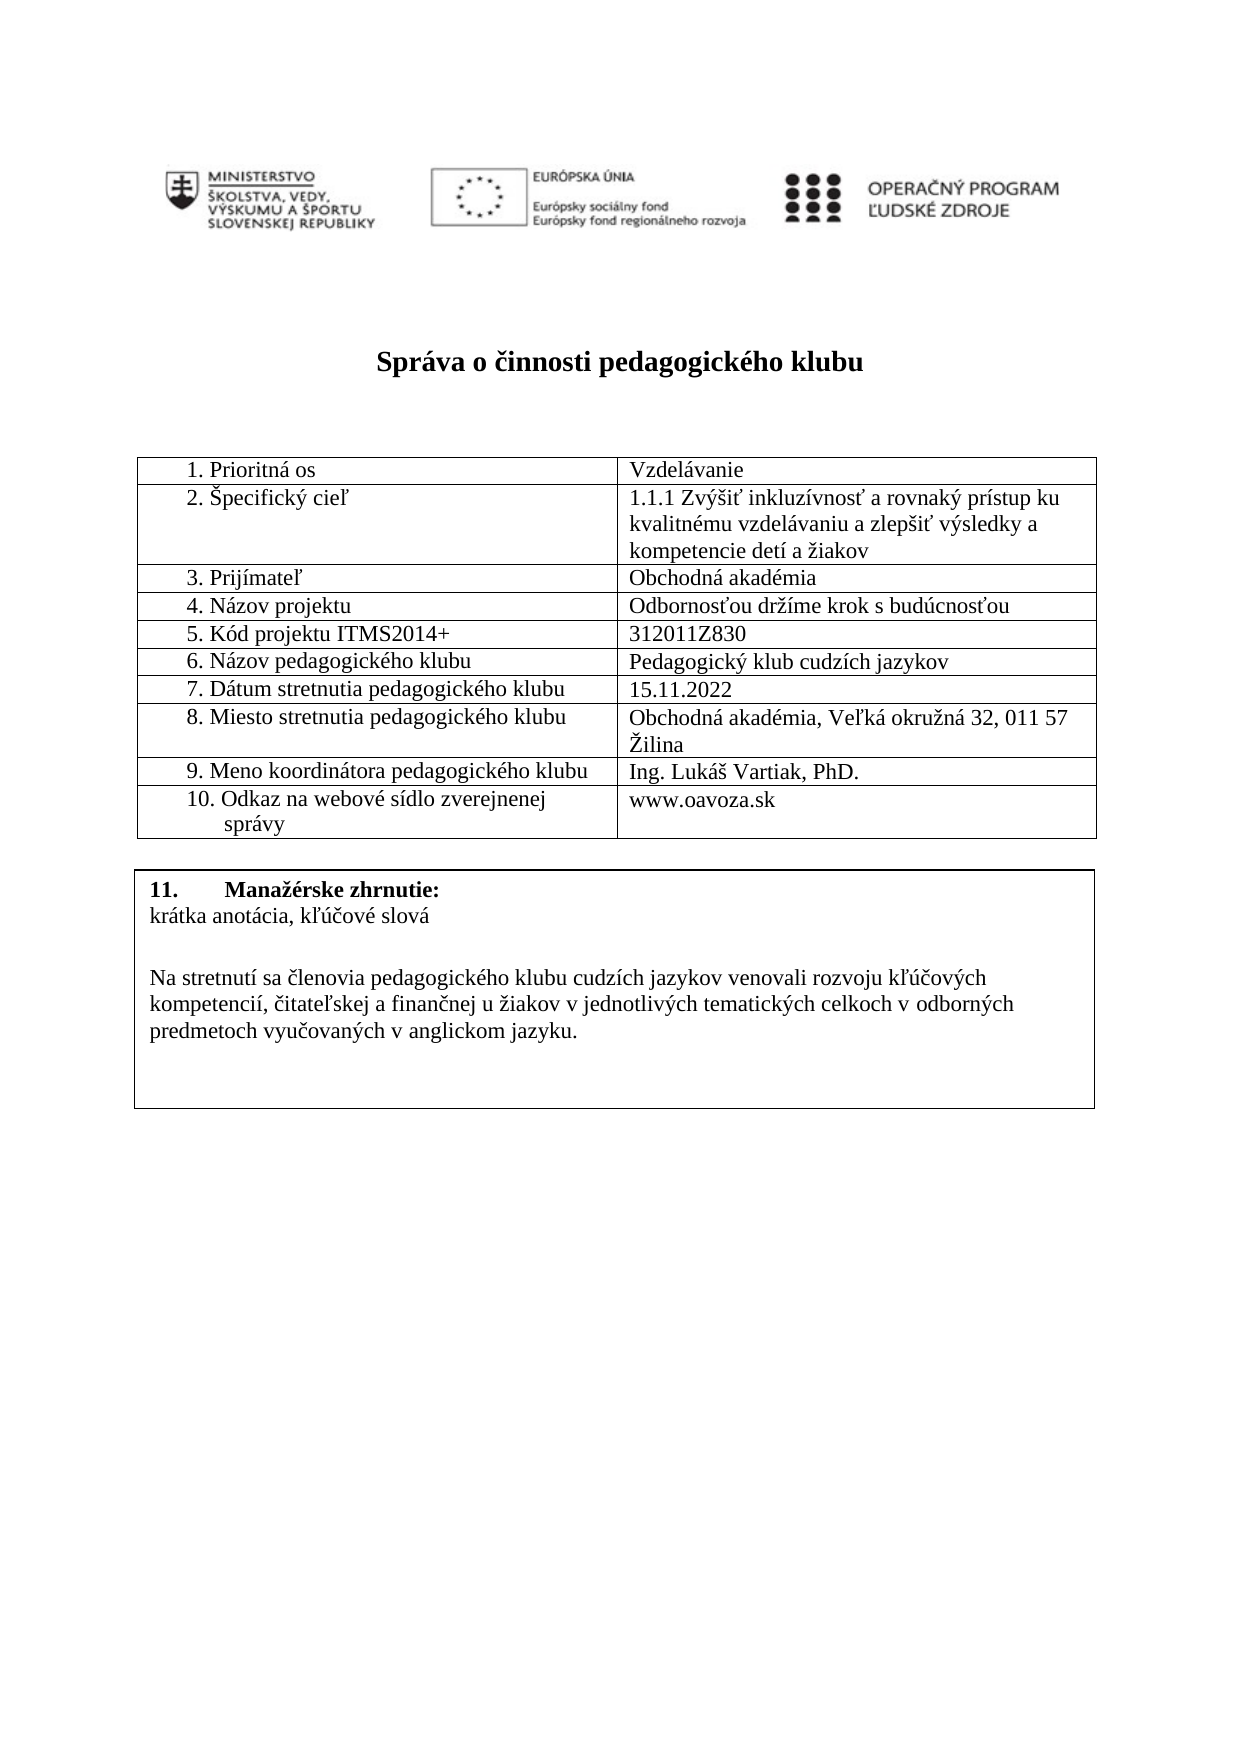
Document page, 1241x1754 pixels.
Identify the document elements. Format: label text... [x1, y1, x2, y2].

table_cell Pedagogický klub cudzích jazykov [618, 649, 1096, 675]
table_cell 3. Prijímateľ [138, 565, 617, 592]
table_cell Ing. Lukáš Vartiak, PhD. [618, 758, 1096, 785]
table_cell 4. Názov projektu [138, 593, 617, 619]
table_cell 5. Kód projektu ITMS2014+ [138, 621, 617, 647]
table_cell 9. Meno koordinátora pedagogického klubu [138, 758, 617, 785]
table_cell 2. Špecifický cieľ [138, 485, 617, 563]
table_cell 15.11.2022 [618, 676, 1096, 703]
table_cell Obchodná akadémia [618, 565, 1096, 592]
table_cell 7. Dátum stretnutia pedagogického klubu [138, 676, 617, 703]
table_cell Odbornosťou držíme krok s budúcnosťou [618, 593, 1096, 619]
subtitle Správa o činnosti pedagogického klubu [374, 344, 866, 377]
table_cell 312011Z830 [618, 621, 1096, 647]
table_cell Obchodná akadémia, Veľká okružná 32, 011 57 Žilina [618, 704, 1096, 757]
picture [165, 164, 1060, 232]
table_cell 10. Odkaz na webové sídlo zverejnenej správy [138, 786, 617, 838]
table_cell 8. Miesto stretnutia pedagogického klubu [138, 704, 617, 757]
table_header 1. Prioritná os [138, 458, 617, 484]
table_header Vzdelávanie [618, 458, 1096, 484]
table_cell www.oavoza.sk [618, 786, 1096, 838]
table_cell 1.1.1 Zvýšiť inkluzívnosť a rovnaký prístup ku kvalitnému vzdelávaniu a zlepšiť výsledky a kompetencie detí a žiakov [618, 485, 1096, 563]
table_cell 6. Názov pedagogického klubu [138, 649, 617, 675]
